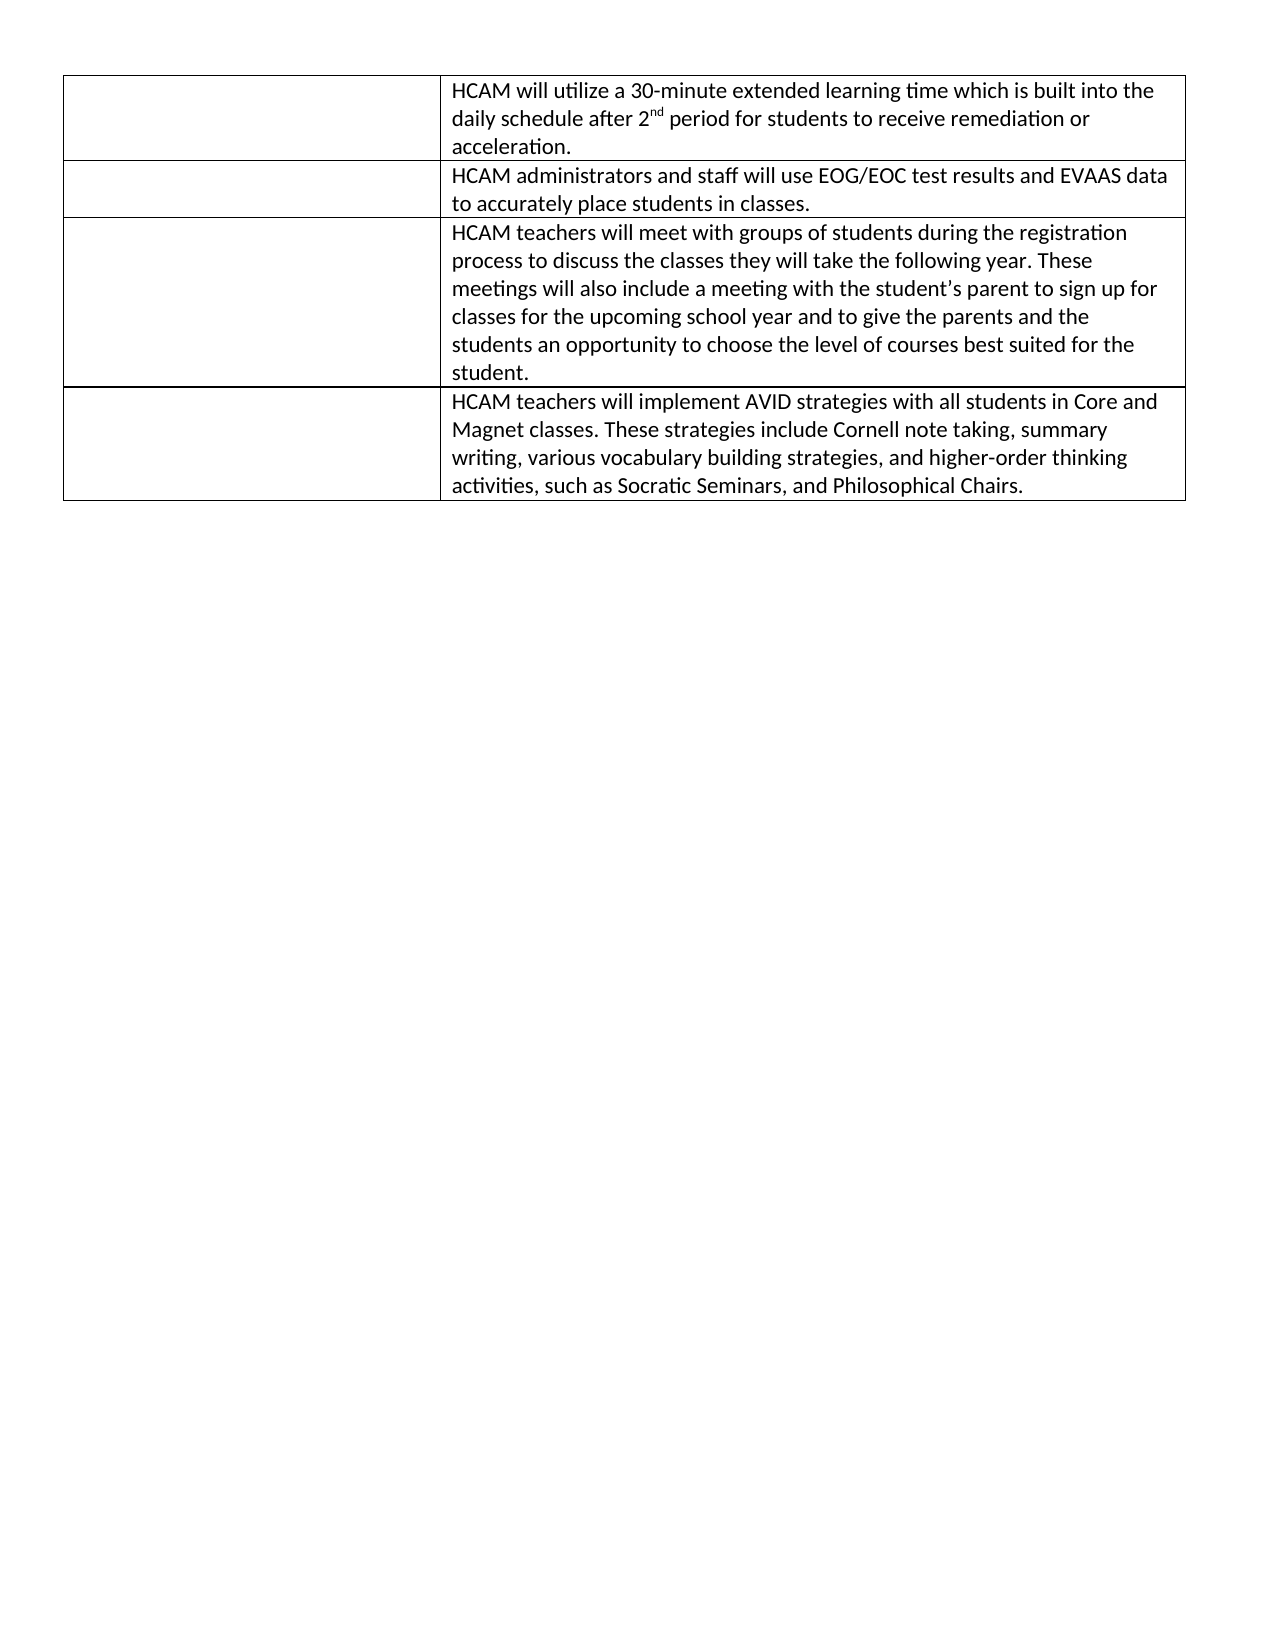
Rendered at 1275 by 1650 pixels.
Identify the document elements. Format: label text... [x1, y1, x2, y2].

table_cell HCAM teachers will meet with groups of students during the registration process to discuss the classes they will take the following year. These meetings will also include a meeting with the student’s parent to sign up for classes for the upcoming school year and to give the parents and the students an opportunity to choose the level of courses best suited for the student. [441, 218, 1185, 386]
table_cell [64, 218, 440, 386]
table_cell HCAM administrators and staff will use EOG/EOC test results and EVAAS data to accurately place students in classes. [441, 161, 1185, 217]
table_cell [64, 161, 440, 217]
table_cell HCAM teachers will implement AVID strategies with all students in Core and Magnet classes. These strategies include Cornell note taking, summary writing, various vocabulary building strategies, and higher-order thinking activities, such as Socratic Seminars, and Philosophical Chairs. [441, 388, 1185, 499]
table_cell [64, 388, 440, 499]
table_cell [64, 76, 440, 160]
table_cell HCAM will utilize a 30-minute extended learning time which is built into the daily schedule after 2nd period for students to receive remediation or acceleration. [441, 76, 1185, 160]
